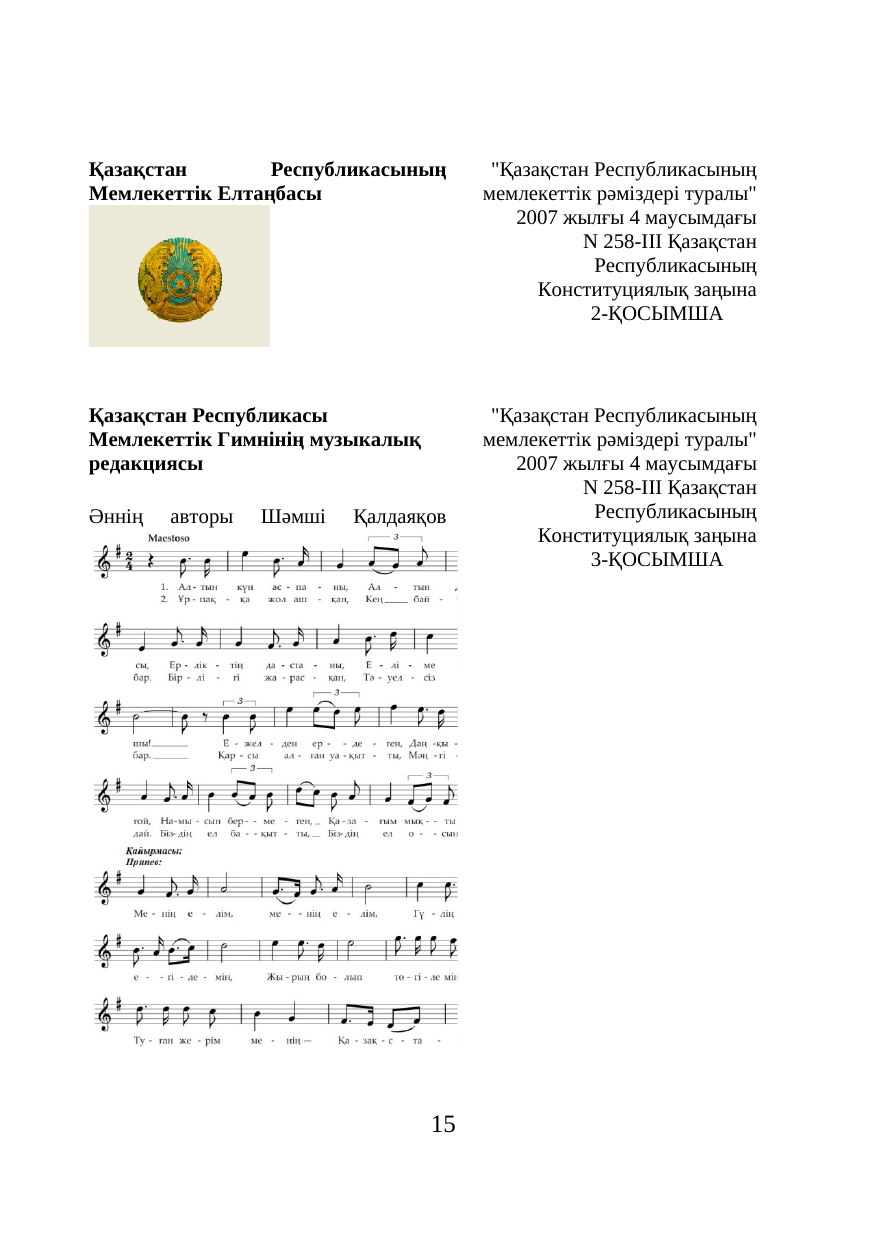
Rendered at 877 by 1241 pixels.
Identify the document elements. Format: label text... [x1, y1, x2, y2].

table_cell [458, 133, 768, 349]
table_cell "Қазақстан Республикасының мемлекеттік рәміздері туралы" 2007 жылғы 4 маусымдағы N 258-III Қазақстан Республикасының Конституциялық заңына 3-ҚОСЫМША [458, 350, 768, 1103]
picture [88, 205, 270, 347]
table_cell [78, 133, 458, 349]
picture [88, 528, 458, 1054]
table_cell Қазақстан Республикасы Мемлекеттік Гимнінің музыкалық редакциясы Әннің авторы Шәмші Қалдаяқов [78, 350, 458, 1103]
